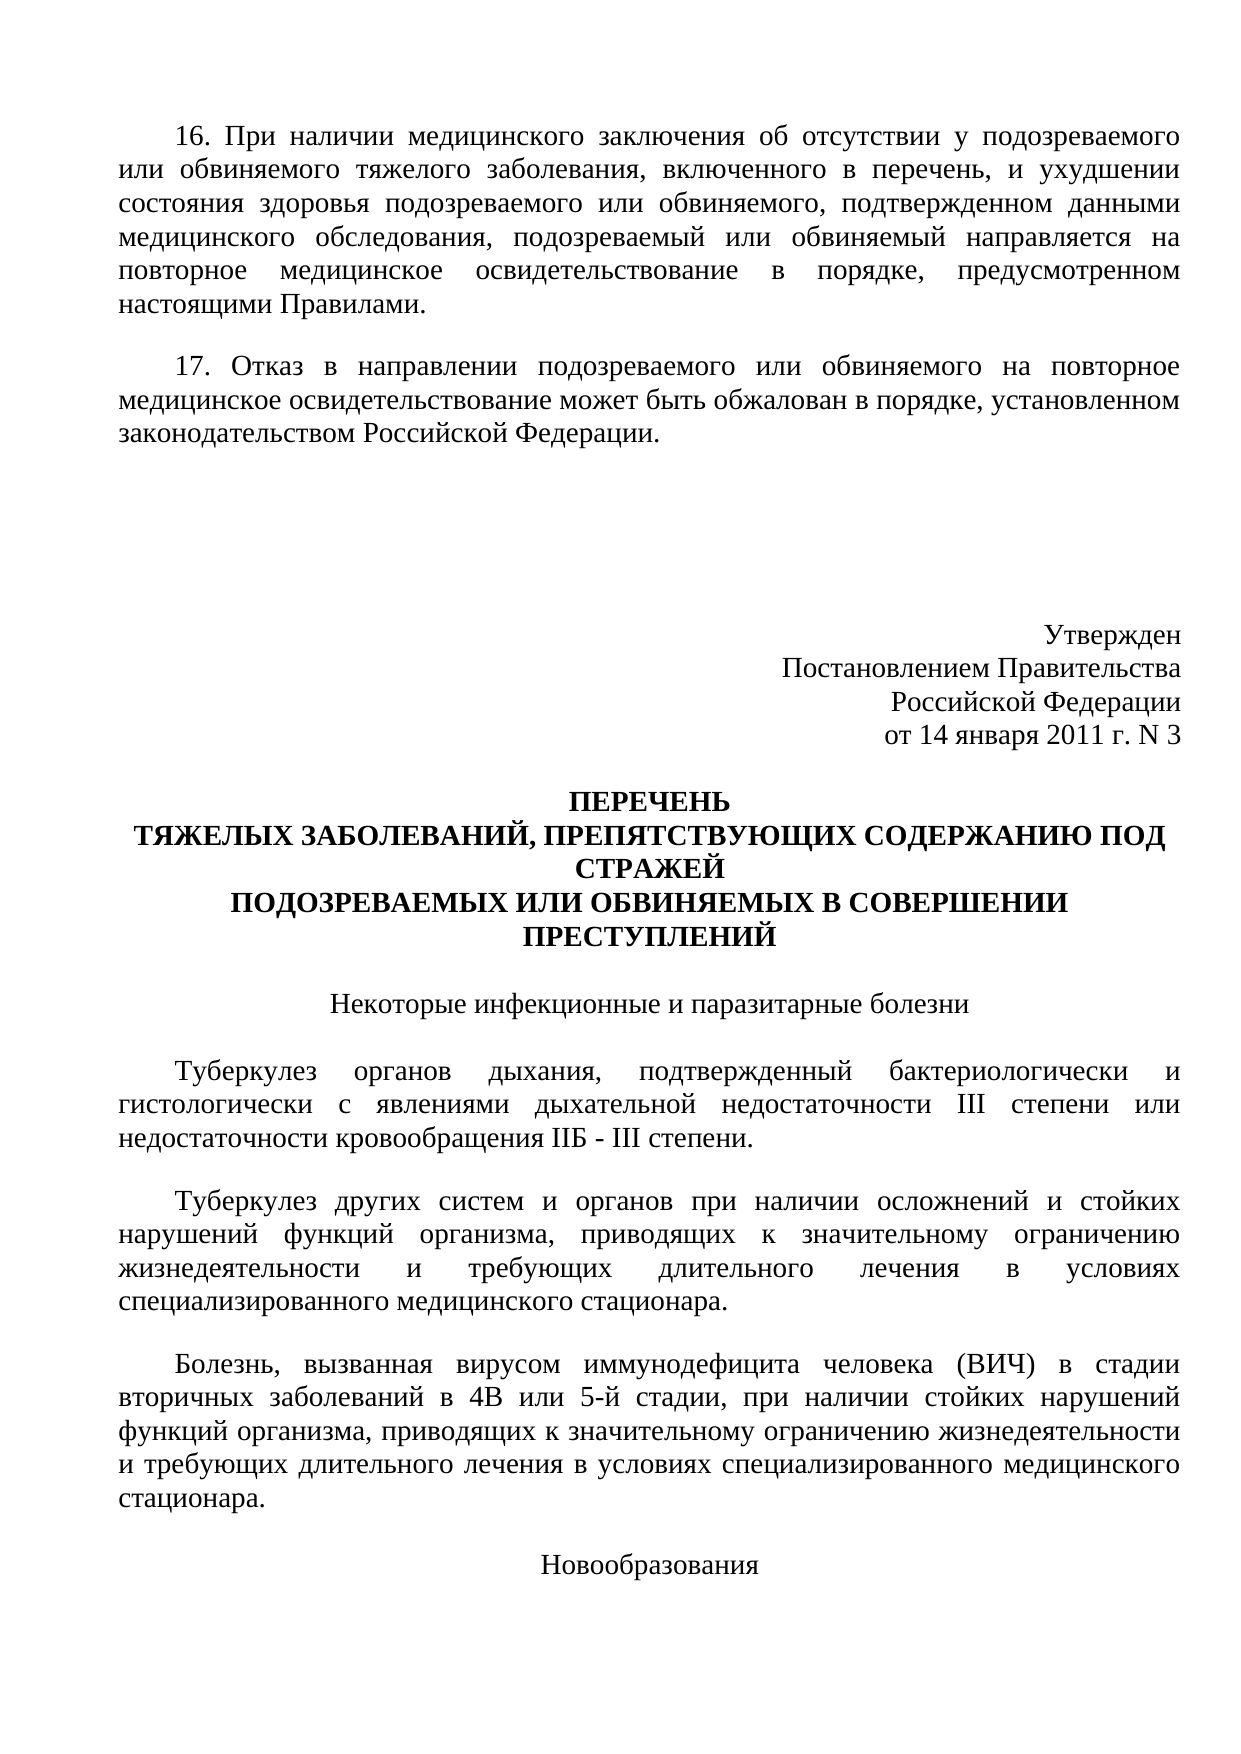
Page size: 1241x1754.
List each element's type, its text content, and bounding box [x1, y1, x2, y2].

title ТЯЖЕЛЫХ ЗАБОЛЕВАНИЙ, ПРЕПЯТСТВУЮЩИХ СОДЕРЖАНИЮ ПОД СТРАЖЕЙ [118, 818, 1181, 885]
title ПЕРЕЧЕНЬ [118, 784, 1181, 818]
text Туберкулез органов дыхания, подтвержденный бактериологически и гистологически с явлениями дыхательной недостаточности III степени или недостаточности кровообращения IIБ - III степени. [118, 1053, 1181, 1153]
text Туберкулез других систем и органов при наличии осложнений и стойких нарушений функций организма, приводящих к значительному ограничению жизнедеятельности и требующих длительного лечения в условиях специализированного медицинского стационара. [118, 1183, 1181, 1317]
text 16. При наличии медицинского заключения об отсутствии у подозреваемого или обвиняемого тяжелого заболевания, включенного в перечень, и ухудшении состояния здоровья подозреваемого или обвиняемого, подтвержденном данными медицинского обследования, подозреваемый или обвиняемый направляется на повторное медицинское освидетельствование в порядке, предусмотренном настоящими Правилами. [118, 118, 1181, 319]
text Новообразования [118, 1547, 1181, 1581]
text Некоторые инфекционные и паразитарные болезни [118, 986, 1181, 1019]
text Болезнь, вызванная вирусом иммунодефицита человека (ВИЧ) в стадии вторичных заболеваний в 4В или 5-й стадии, при наличии стойких нарушений функций организма, приводящих к значительному ограничению жизнедеятельности и требующих длительного лечения в условиях специализированного медицинского стационара. [118, 1346, 1181, 1514]
text Российской Федерации [118, 684, 1181, 717]
text Утвержден [118, 617, 1181, 650]
text от 14 января 2011 г. N 3 [118, 717, 1181, 751]
text 17. Отказ в направлении подозреваемого или обвиняемого на повторное медицинское освидетельствование может быть обжалован в порядке, установленном законодательством Российской Федерации. [118, 348, 1181, 449]
text Постановлением Правительства [118, 650, 1181, 684]
title ПОДОЗРЕВАЕМЫХ ИЛИ ОБВИНЯЕМЫХ В СОВЕРШЕНИИ ПРЕСТУПЛЕНИЙ [118, 885, 1181, 952]
